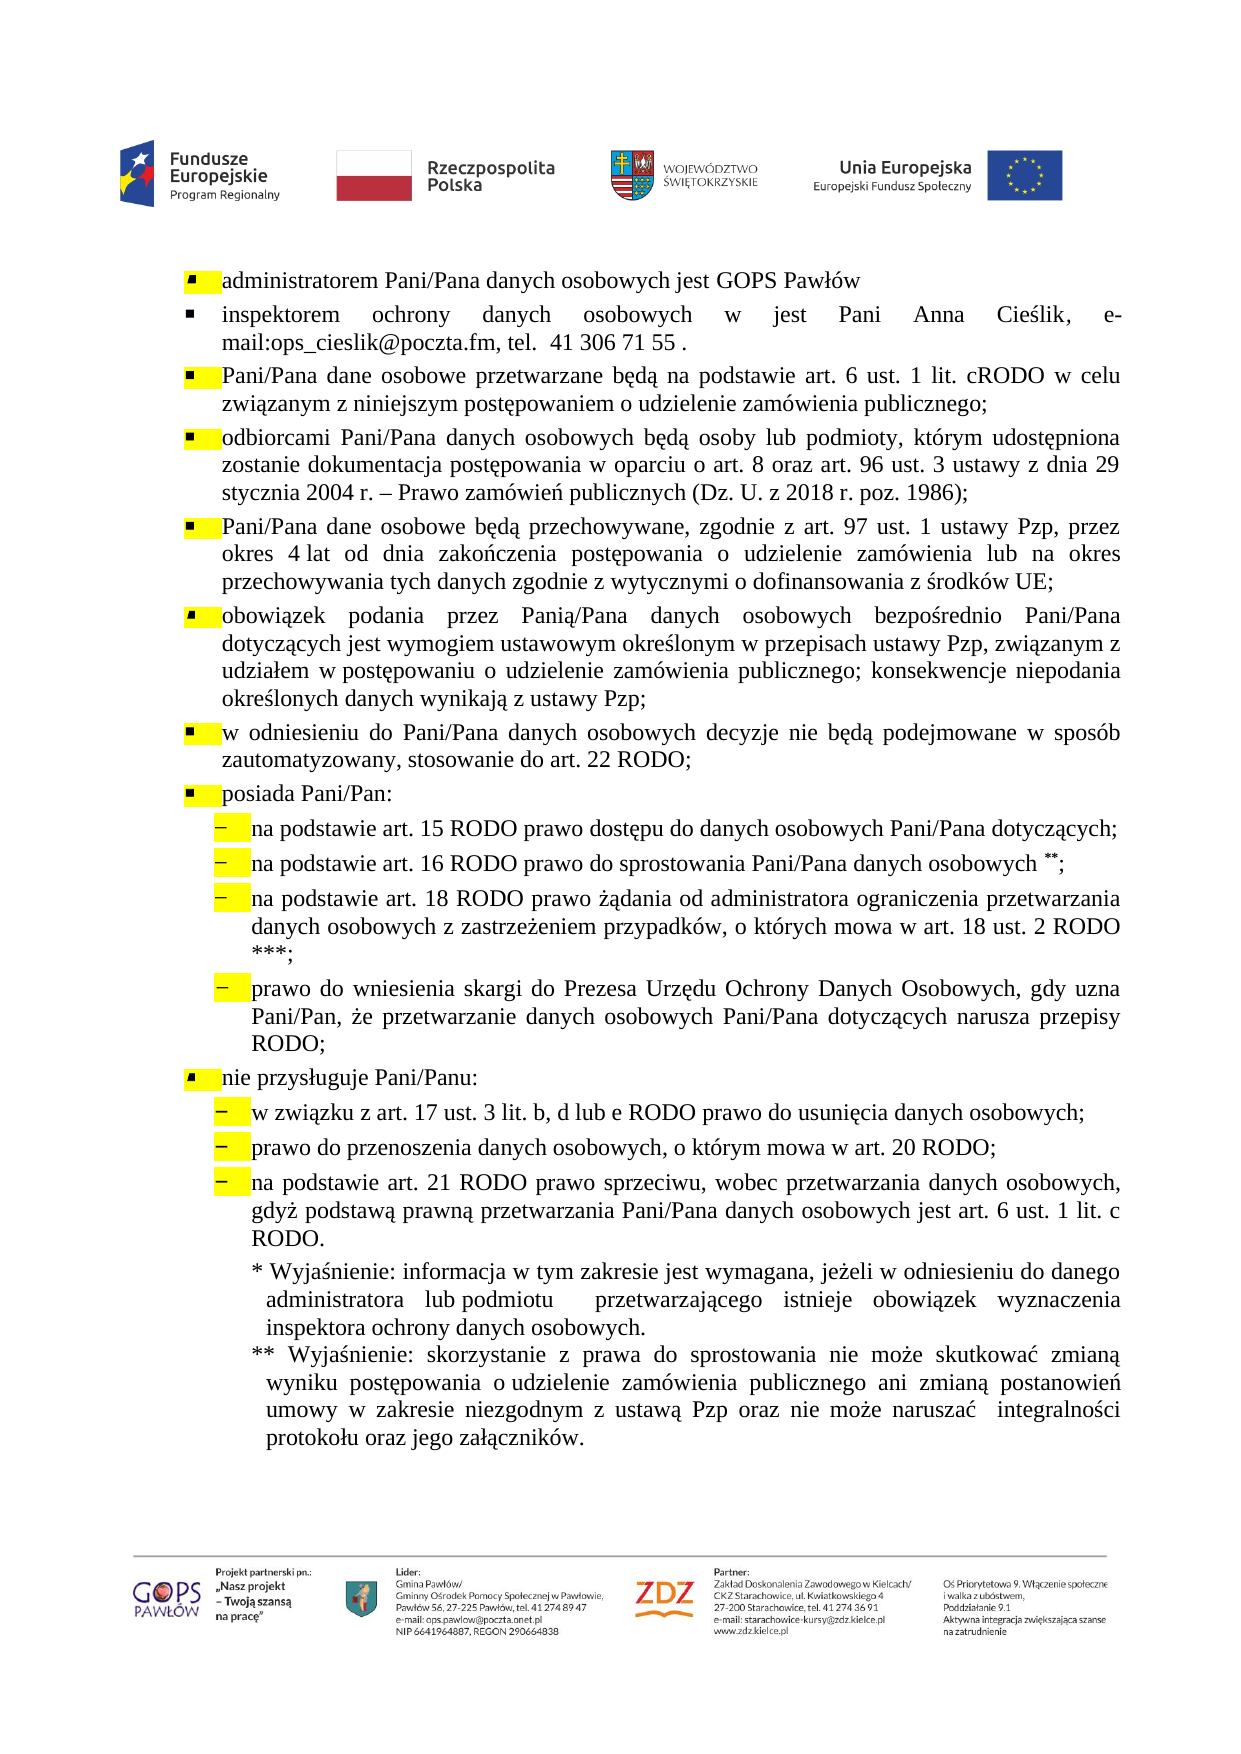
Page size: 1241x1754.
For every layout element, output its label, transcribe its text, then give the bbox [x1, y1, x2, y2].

text * Wyjaśnienie: informacja w tym zakresie jest wymagana, jeżeli w odniesieniu do danego administratora lub podmiotu przetwarzającego istnieje obowiązek wyznaczenia inspektora ochrony danych osobowych. [251, 1257, 1122, 1340]
list prawo do wniesienia skargi do Prezesa Urzędu Ochrony Danych Osobowych, gdy uzna Pani/Pan, że przetwarzanie danych osobowych Pani/Pana dotyczących narusza przepisy RODO; [213, 973, 1122, 1057]
list administratorem Pani/Pana danych osobowych jest GOPS Pawłów [184, 266, 1122, 294]
list na podstawie art. 15 RODO prawo dostępu do danych osobowych Pani/Pana dotyczących; [251, 813, 1122, 842]
list Pani/Pana dane osobowe będą przechowywane, zgodnie z art. 97 ust. 1 ustawy Pzp, przez okres 4 lat od dnia zakończenia postępowania o udzielenie zamówienia lub na okres przechowywania tych danych zgodnie z wytycznymi o dofinansowania z środków UE; [184, 512, 1122, 595]
list w odniesieniu do Pani/Pana danych osobowych decyzje nie będą podejmowane w sposób zautomatyzowany, stosowanie do art. 22 RODO; [184, 718, 1122, 773]
text ** Wyjaśnienie: skorzystanie z prawa do sprostowania nie może skutkować zmianą wyniku postępowania o udzielenie zamówienia publicznego ani zmianą postanowień umowy w zakresie niezgodnym z ustawą Pzp oraz nie może naruszać integralności protokołu oraz jego załączników. [251, 1340, 1122, 1451]
list w związku z art. 17 ust. 3 lit. b, d lub e RODO prawo do usunięcia danych osobowych; [251, 1097, 1122, 1126]
list Pani/Pana dane osobowe przetwarzane będą na podstawie art. 6 ust. 1 lit. cRODO w celu związanym z niniejszym postępowaniem o udzielenie zamówienia publicznego; [184, 361, 1122, 417]
list obowiązek podania przez Panią/Pana danych osobowych bezpośrednio Pani/Pana dotyczących jest wymogiem ustawowym określonym w przepisach ustawy Pzp, związanym z udziałem w postępowaniu o udzielenie zamówienia publicznego; konsekwencje niepodania określonych danych wynikają z ustawy Pzp; [184, 601, 1122, 711]
list nie przysługuje Pani/Panu: [184, 1063, 1122, 1091]
list na podstawie art. 16 RODO prawo do sprostowania Pani/Pana danych osobowych **; [251, 848, 1122, 877]
picture [132, 1555, 1108, 1636]
list odbiorcami Pani/Pana danych osobowych będą osoby lub podmioty, którym udostępniona zostanie dokumentacja postępowania w oparciu o art. 8 oraz art. 96 ust. 3 ustawy z dnia 29 stycznia 2004 r. – Prawo zamówień publicznych (Dz. U. z 2018 r. poz. 1986); [184, 423, 1122, 506]
picture [118, 118, 1064, 237]
list inspektorem ochrony danych osobowych w jest Pani Anna Cieślik, e-mail:ops_cieslik@poczta.fm, tel. 41 306 71 55 . [184, 300, 1122, 355]
list prawo do przenoszenia danych osobowych, o którym mowa w art. 20 RODO; [251, 1132, 1122, 1161]
list na podstawie art. 21 RODO prawo sprzeciwu, wobec przetwarzania danych osobowych, gdyż podstawą prawną przetwarzania Pani/Pana danych osobowych jest art. 6 ust. 1 lit. c RODO. [213, 1167, 1122, 1251]
list na podstawie art. 18 RODO prawo żądania od administratora ograniczenia przetwarzania danych osobowych z zastrzeżeniem przypadków, o których mowa w art. 18 ust. 2 RODO ***; [213, 883, 1122, 967]
list posiada Pani/Pan: [184, 779, 1122, 807]
